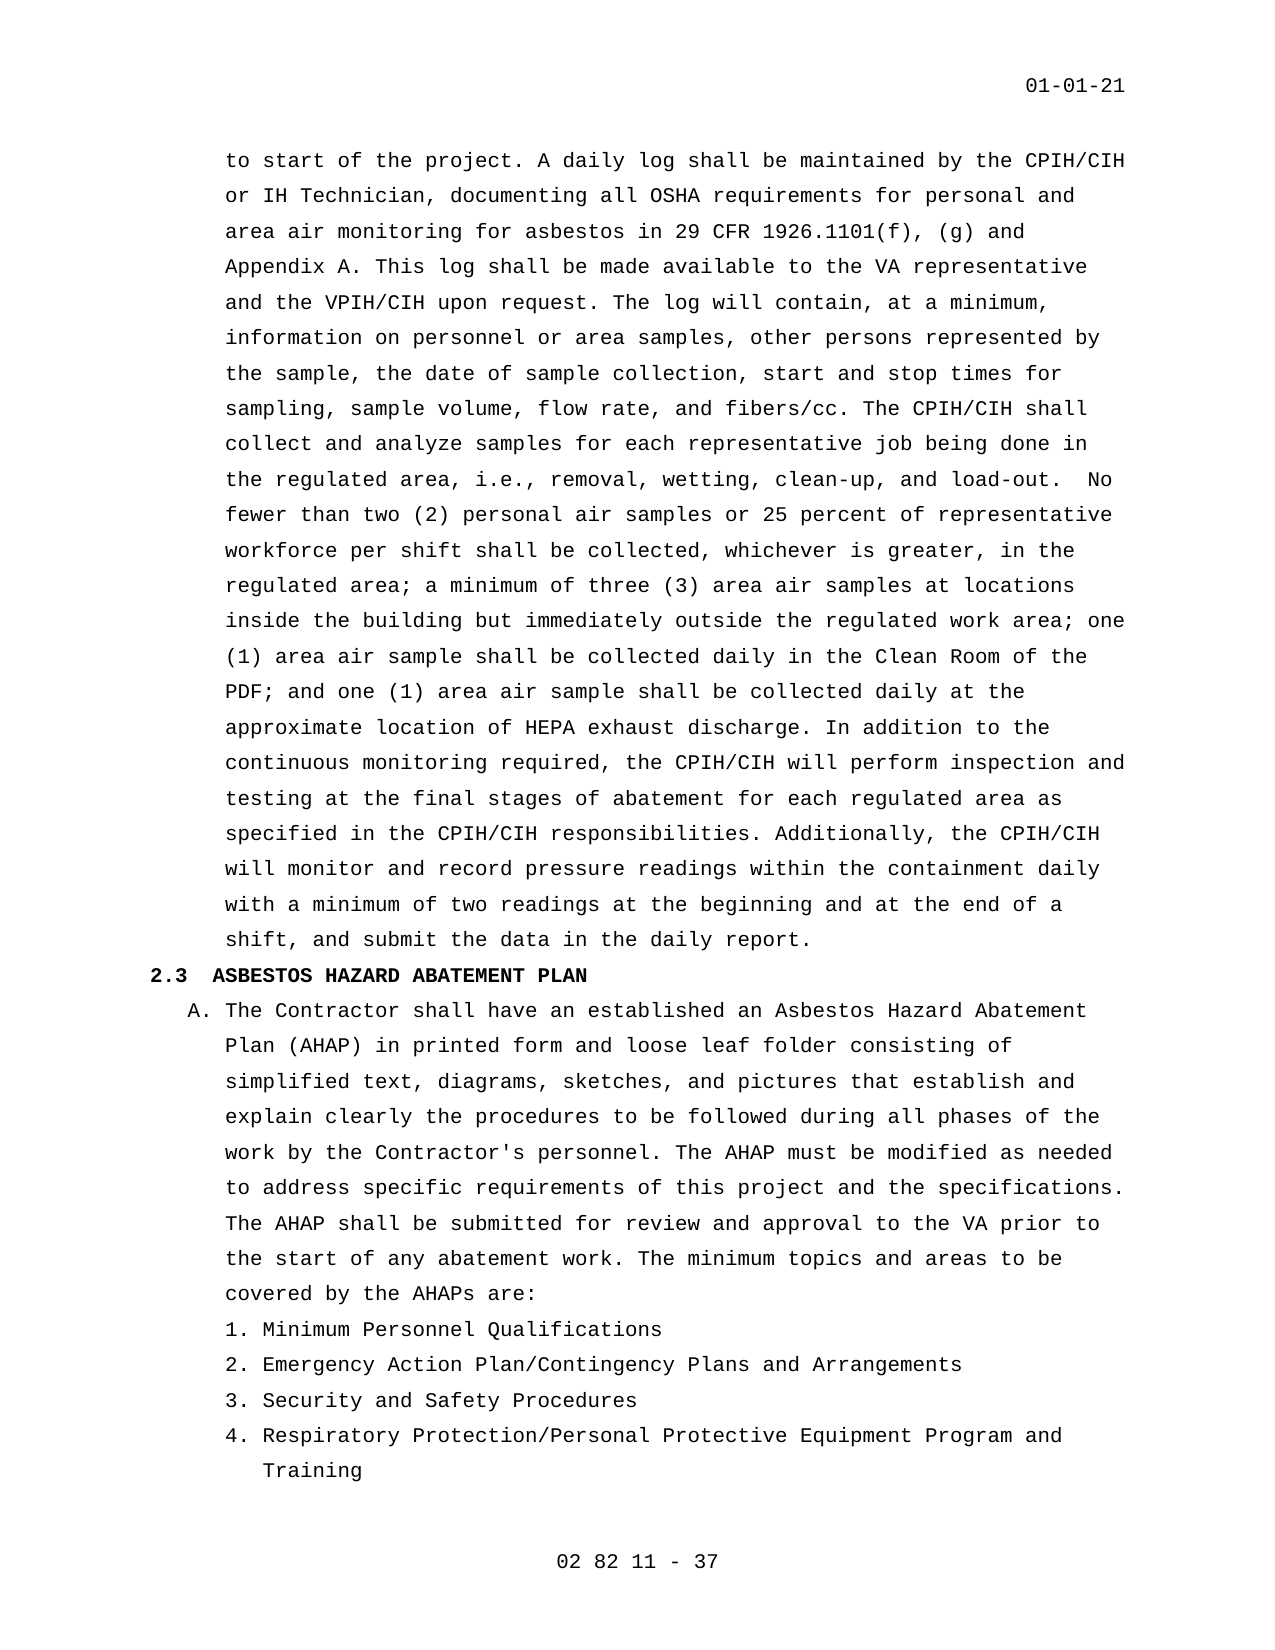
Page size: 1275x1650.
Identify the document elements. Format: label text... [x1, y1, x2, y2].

list Security and Safety Procedures [225, 1389, 1125, 1413]
list ASBESTOS hAZARD aBATEMENT pLAN [150, 964, 1125, 988]
list Minimum Personnel Qualifications [225, 1319, 1125, 1342]
list Respiratory Protection/Personal Protective Equipment Program and Training [225, 1425, 1125, 1484]
list Emergency Action Plan/Contingency Plans and Arrangements [225, 1354, 1125, 1378]
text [187, 150, 1125, 953]
text The Contractor shall have an established an Asbestos Hazard Abatement Plan (AHAP) in printed form and loose leaf folder consisting of simplified text, diagrams, sketches, and pictures that establish and explain clearly the procedures to be followed during all phases of the work by the Contractor's personnel. The AHAP must be modified as needed to address specific requirements of this project and the specifications. The AHAP shall be submitted for review and approval to the VA prior to the start of any abatement work. The minimum topics and areas to be covered by the AHAPs are: [187, 1000, 1125, 1307]
